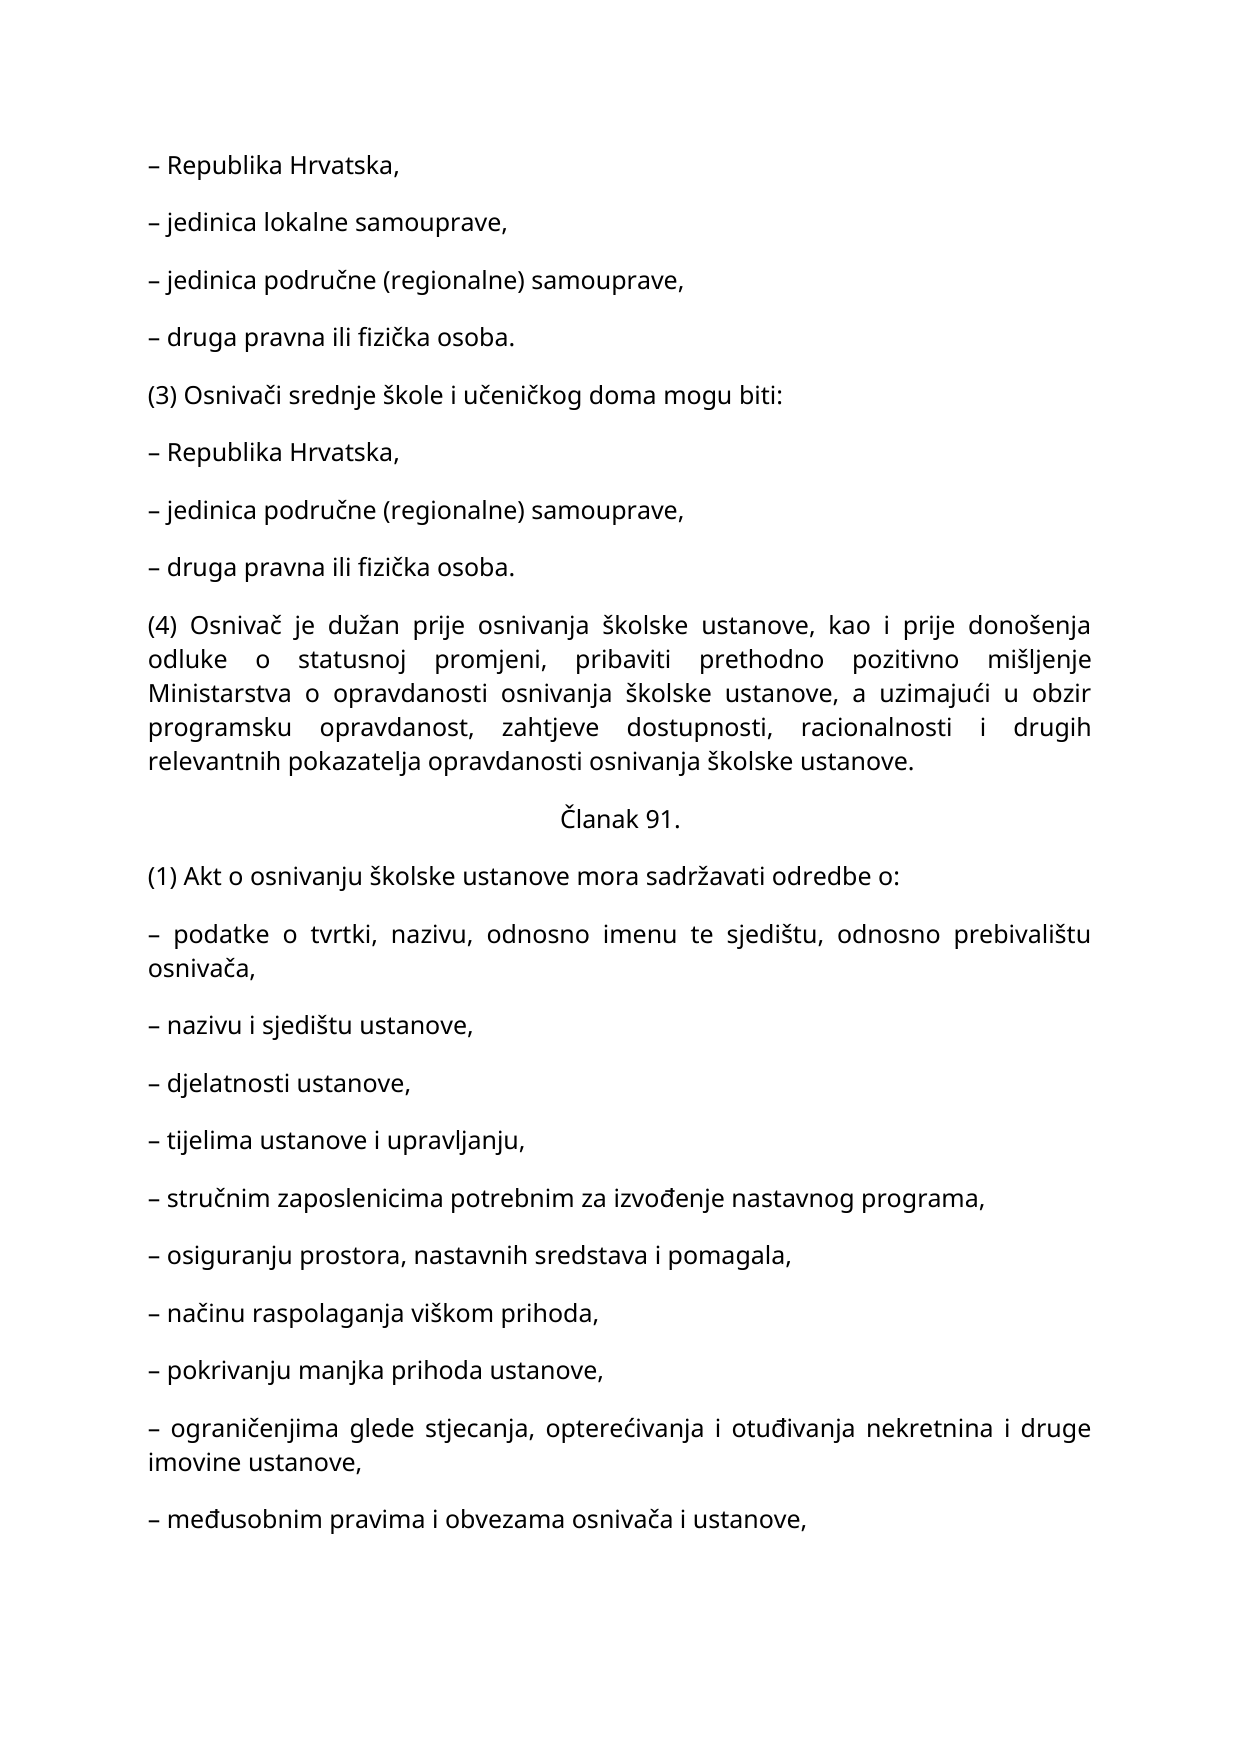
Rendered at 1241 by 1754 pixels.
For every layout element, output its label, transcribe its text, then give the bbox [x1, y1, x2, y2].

text – djelatnosti ustanove, [148, 1065, 1093, 1099]
text Članak 91. [148, 801, 1093, 835]
text – jedinica lokalne samouprave, [148, 205, 1093, 239]
text – osiguranju prostora, nastavnih sredstava i pomagala, [148, 1238, 1093, 1272]
text – pokrivanju manjka prihoda ustanove, [148, 1353, 1093, 1387]
text – jedinica područne (regionalne) samouprave, [148, 493, 1093, 527]
text – druga pravna ili fizička osoba. [148, 550, 1093, 584]
text – načinu raspolaganja viškom prihoda, [148, 1295, 1093, 1329]
text – stručnim zaposlenicima potrebnim za izvođenje nastavnog programa, [148, 1180, 1093, 1214]
text – međusobnim pravima i obvezama osnivača i ustanove, [148, 1502, 1093, 1536]
text – Republika Hrvatska, [148, 148, 1093, 182]
text – jedinica područne (regionalne) samouprave, [148, 263, 1093, 297]
text – druga pravna ili fizička osoba. [148, 320, 1093, 354]
text – podatke o tvrtki, nazivu, odnosno imenu te sjedištu, odnosno prebivalištu osnivača, [148, 916, 1093, 984]
text – nazivu i sjedištu ustanove, [148, 1008, 1093, 1042]
text (1) Akt o osnivanju školske ustanove mora sadržavati odredbe o: [148, 859, 1093, 893]
text – ograničenjima glede stjecanja, opterećivanja i otuđivanja nekretnina i druge imovine ustanove, [148, 1410, 1093, 1478]
text – tijelima ustanove i upravljanju, [148, 1123, 1093, 1157]
text (4) Osnivač je dužan prije osnivanja školske ustanove, kao i prije donošenja odluke o statusnoj promjeni, pribaviti prethodno pozitivno mišljenje Ministarstva o opravdanosti osnivanja školske ustanove, a uzimajući u obzir programsku opravdanost, zahtjeve dostupnosti, racionalnosti i drugih relevantnih pokazatelja opravdanosti osnivanja školske ustanove. [148, 608, 1093, 778]
text – Republika Hrvatska, [148, 435, 1093, 469]
text (3) Osnivači srednje škole i učeničkog doma mogu biti: [148, 378, 1093, 412]
